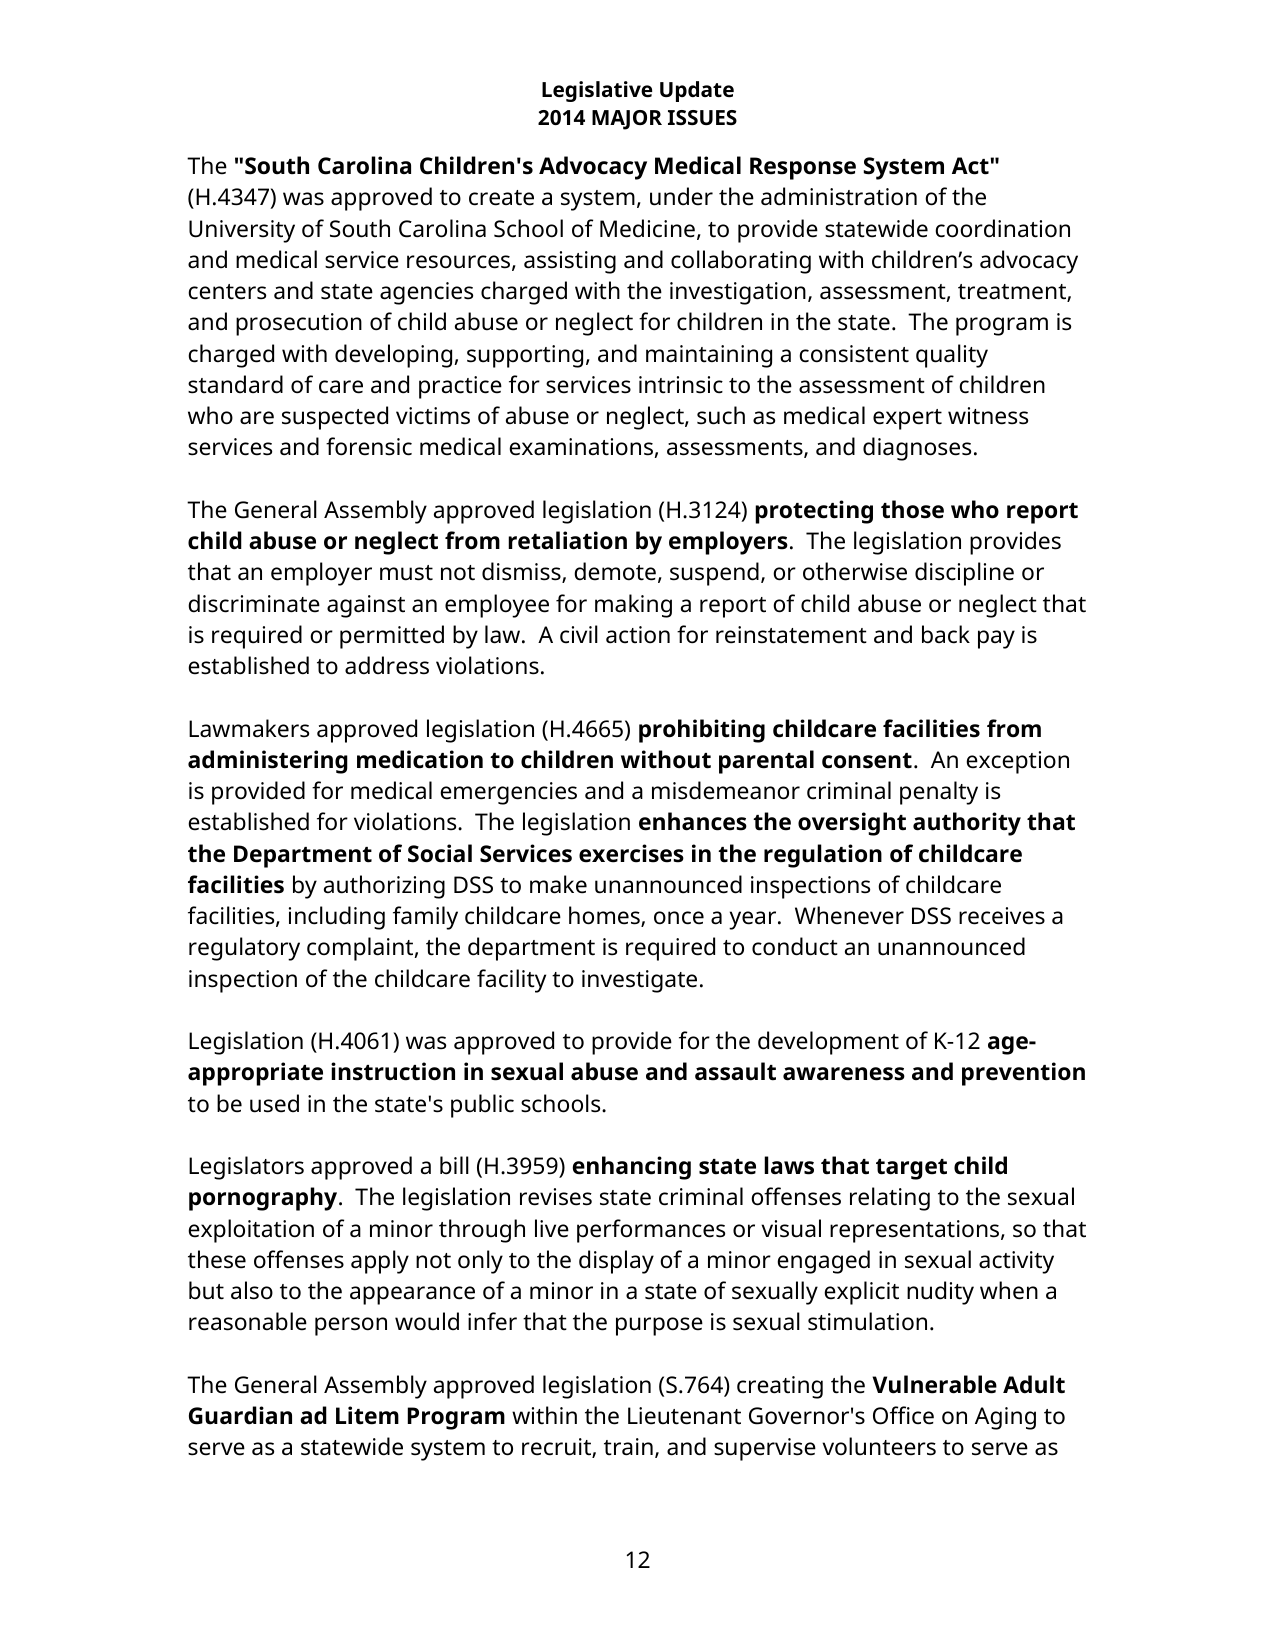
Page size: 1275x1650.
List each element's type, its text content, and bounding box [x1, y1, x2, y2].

text Lawmakers approved legislation (H.4665) prohibiting childcare facilities from administering medication to children without parental consent. An exception is provided for medical emergencies and a misdemeanor criminal penalty is established for violations. The legislation enhances the oversight authority that the Department of Social Services exercises in the regulation of childcare facilities by authorizing DSS to make unannounced inspections of childcare facilities, including family childcare homes, once a year. Whenever DSS receives a regulatory complaint, the department is required to conduct an unannounced inspection of the childcare facility to investigate. [187, 712, 1087, 994]
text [187, 1369, 1087, 1462]
text Legislators approved a bill (H.3959) enhancing state laws that target child pornography. The legislation revises state criminal offenses relating to the sexual exploitation of a minor through live performances or visual representations, so that these offenses apply not only to the display of a minor engaged in sexual activity but also to the appearance of a minor in a state of sexually explicit nudity when a reasonable person would infer that the purpose is sexual stimulation. [187, 1150, 1087, 1337]
text The General Assembly approved legislation (H.3124) protecting those who report child abuse or neglect from retaliation by employers. The legislation provides that an employer must not dismiss, demote, suspend, or otherwise discipline or discriminate against an employee for making a report of child abuse or neglect that is required or permitted by law. A civil action for reinstatement and back pay is established to address violations. [187, 494, 1087, 681]
text The "South Carolina Children's Advocacy Medical Response System Act" (H.4347) was approved to create a system, under the administration of the University of South Carolina School of Medicine, to provide statewide coordination and medical service resources, assisting and collaborating with children’s advocacy centers and state agencies charged with the investigation, assessment, treatment, and prosecution of child abuse or neglect for children in the state. The program is charged with developing, supporting, and maintaining a consistent quality standard of care and practice for services intrinsic to the assessment of children who are suspected victims of abuse or neglect, such as medical expert witness services and forensic medical examinations, assessments, and diagnoses. [187, 150, 1087, 462]
text Legislation (H.4061) was approved to provide for the development of K-12 age-appropriate instruction in sexual abuse and assault awareness and prevention to be used in the state's public schools. [187, 1025, 1087, 1119]
